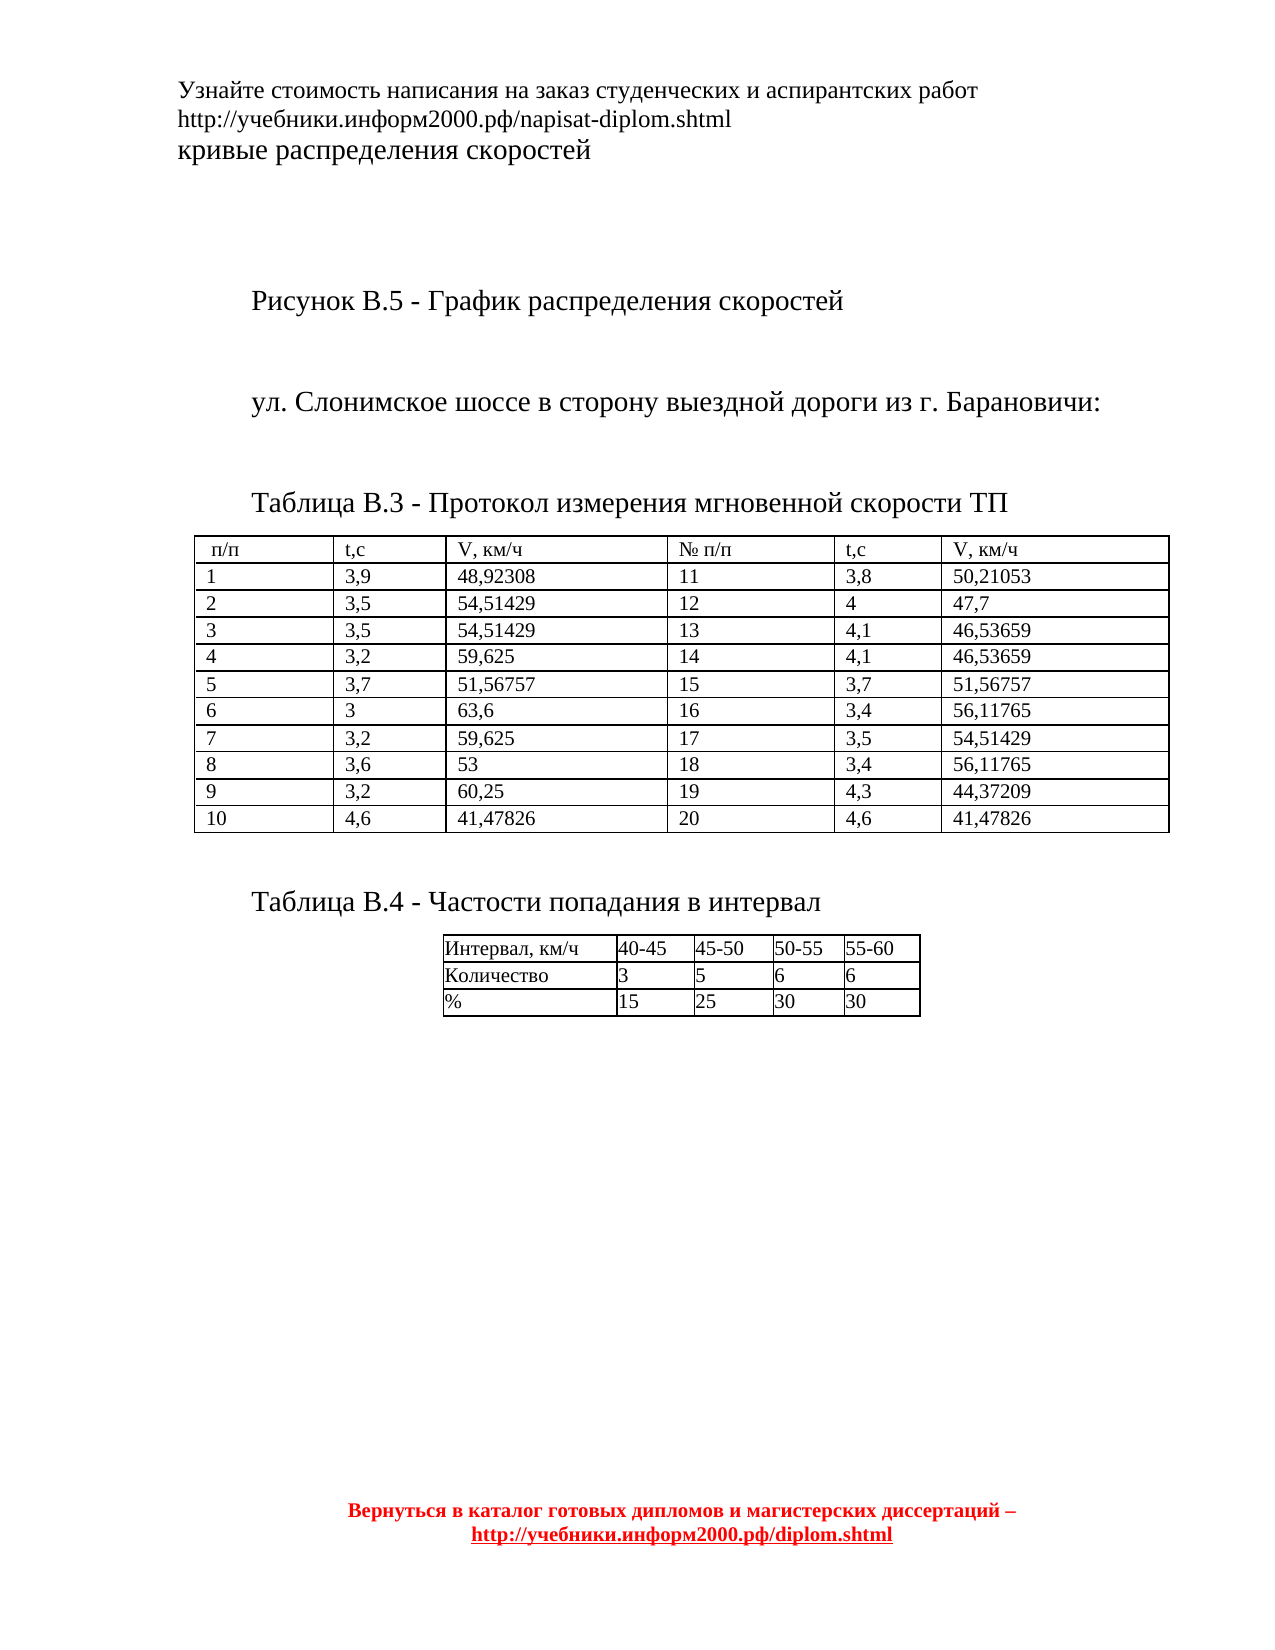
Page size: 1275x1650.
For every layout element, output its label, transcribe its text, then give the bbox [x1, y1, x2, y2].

table_cell 4,3 [835, 780, 941, 805]
table_cell Количество [444, 963, 616, 988]
table_cell 1 [195, 563, 333, 589]
table_cell 54,51429 [447, 591, 667, 616]
table_cell 19 [668, 780, 834, 805]
table_cell 12 [668, 591, 834, 616]
table_cell 5 [695, 963, 773, 988]
table_cell 4,1 [835, 618, 941, 643]
table_cell 50,21053 [942, 564, 1168, 589]
table_cell 15 [618, 990, 694, 1015]
table_cell 53 [447, 752, 667, 778]
table_cell 7 [195, 725, 333, 751]
table_cell 3,2 [334, 726, 445, 751]
table_cell 6 [195, 698, 333, 724]
table_header t,с [835, 537, 941, 562]
table_header 45-50 [695, 936, 773, 961]
table_header 50-55 [774, 936, 844, 961]
table_cell 56,11765 [942, 698, 1168, 724]
table_cell 4,6 [334, 806, 445, 832]
table_cell 3,2 [334, 780, 445, 805]
table_cell 30 [774, 990, 844, 1015]
table_cell 59,625 [447, 645, 667, 670]
table_cell 18 [668, 752, 834, 778]
table_cell 4 [835, 591, 941, 616]
table_cell 41,47826 [942, 806, 1168, 832]
table_header V, км/ч [447, 537, 667, 562]
table_header t,с [334, 537, 445, 562]
table_cell 5 [195, 671, 333, 697]
table_cell 14 [668, 645, 834, 670]
table_cell 6 [845, 963, 919, 988]
table_cell 13 [668, 618, 834, 643]
table_cell 3,8 [835, 564, 941, 589]
table_cell 59,625 [447, 726, 667, 751]
table_cell 15 [668, 672, 834, 697]
table_cell 47,7 [942, 591, 1168, 616]
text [177, 132, 1186, 166]
table_cell 8 [195, 752, 333, 778]
table_cell 51,56757 [942, 672, 1168, 697]
table_cell 3,4 [835, 752, 941, 778]
text Таблица В.4 - Частости попадания в интервал [177, 884, 1186, 917]
table_cell 60,25 [447, 780, 667, 805]
table_cell 54,51429 [942, 726, 1168, 751]
table_cell 10 [195, 806, 333, 832]
table_cell 51,56757 [447, 672, 667, 697]
text Таблица В.3 - Протокол измерения мгновенной скорости ТП [177, 485, 1186, 518]
table_cell 3 [334, 698, 445, 724]
table_cell 3,5 [835, 726, 941, 751]
table_cell 3,2 [334, 645, 445, 670]
table_cell 3 [195, 617, 333, 643]
table_header 40-45 [618, 936, 694, 961]
table_cell 6 [774, 963, 844, 988]
table_cell 3,7 [334, 672, 445, 697]
table_header Интервал, км/ч [444, 936, 616, 961]
table_cell 3,9 [334, 564, 445, 589]
table_cell 41,47826 [447, 806, 667, 832]
table_cell 2 [195, 590, 333, 616]
table_cell 48,92308 [447, 564, 667, 589]
table_cell 63,6 [447, 698, 667, 724]
table_cell % [444, 990, 616, 1015]
table_cell 17 [668, 726, 834, 751]
table_cell 56,11765 [942, 752, 1168, 778]
table_cell 46,53659 [942, 618, 1168, 643]
text Рисунок В.5 - График распределения скоростей [177, 283, 1186, 317]
table_cell 3,4 [835, 698, 941, 724]
table_header п/п [195, 537, 333, 562]
table_cell 54,51429 [447, 618, 667, 643]
table_cell 11 [668, 564, 834, 589]
table_cell 25 [695, 990, 773, 1015]
table_cell 3,5 [334, 591, 445, 616]
table_cell 3,6 [334, 752, 445, 778]
text ул. Слонимское шоссе в сторону выездной дороги из г. Барановичи: [177, 384, 1186, 418]
table_cell 4 [195, 644, 333, 670]
table_cell 46,53659 [942, 645, 1168, 670]
table_cell 3 [618, 963, 694, 988]
table_cell 9 [195, 779, 333, 805]
table_cell 3,7 [835, 672, 941, 697]
table_cell 3,5 [334, 618, 445, 643]
table_cell 4,6 [835, 806, 941, 832]
table_cell 30 [845, 990, 919, 1015]
table_header № п/п [668, 537, 834, 562]
table_cell 20 [668, 806, 834, 832]
table_header 55-60 [845, 936, 919, 961]
table_cell 44,37209 [942, 780, 1168, 805]
table_header V, км/ч [942, 537, 1168, 562]
table_cell 4,1 [835, 645, 941, 670]
table_cell 16 [668, 698, 834, 724]
